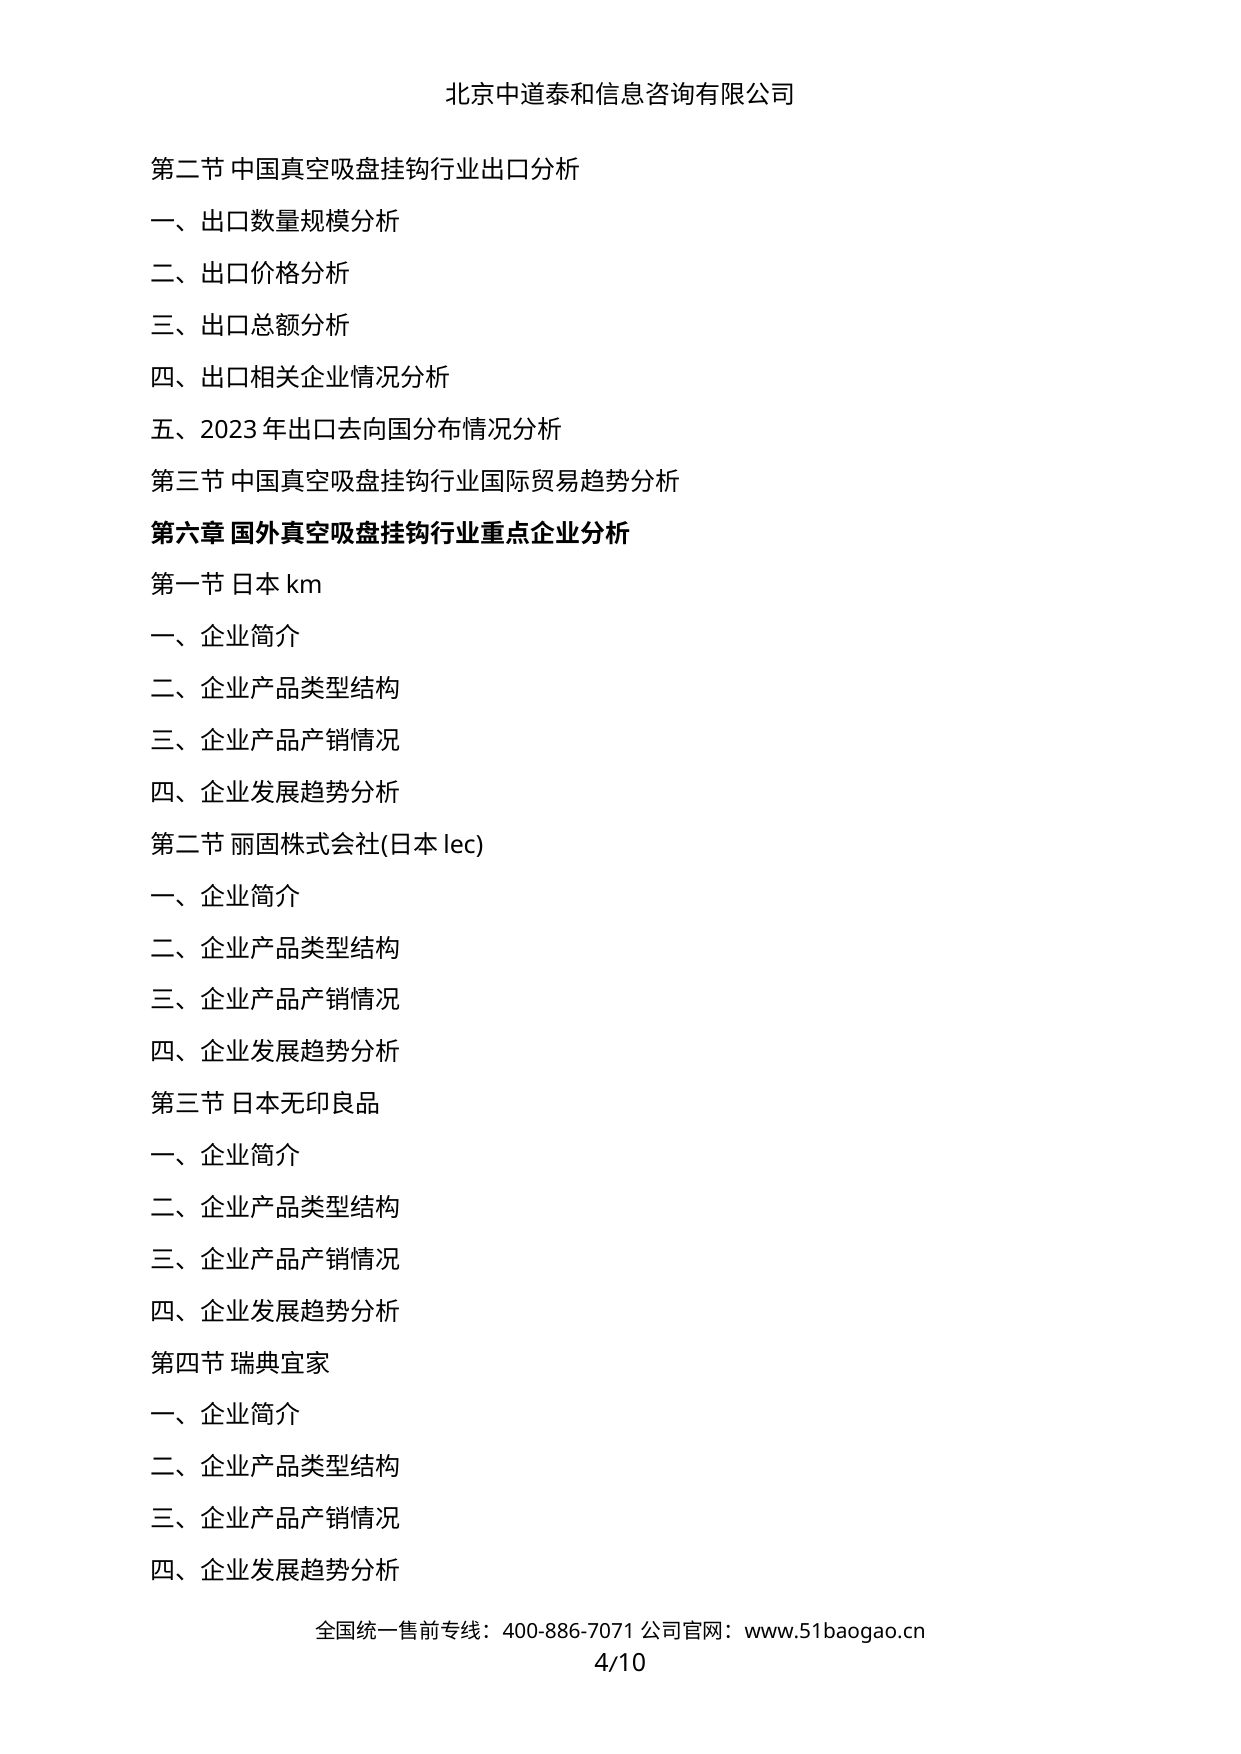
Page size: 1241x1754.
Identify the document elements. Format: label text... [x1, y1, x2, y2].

text 三、企业产品产销情况 [150, 980, 1090, 1016]
text 二、企业产品类型结构 [150, 669, 1090, 705]
text 第三节 中国真空吸盘挂钩行业国际贸易趋势分析 [150, 461, 1090, 497]
text 一、出口数量规模分析 [150, 202, 1090, 238]
text 三、企业产品产销情况 [150, 1239, 1090, 1276]
text 一、企业简介 [150, 1136, 1090, 1172]
text 四、出口相关企业情况分析 [150, 357, 1090, 394]
text 三、企业产品产销情况 [150, 1499, 1090, 1535]
text 第二节 丽固株式会社(日本lec) [150, 824, 1090, 861]
text 二、出口价格分析 [150, 254, 1090, 290]
text 五、2023年出口去向国分布情况分析 [150, 409, 1090, 446]
text 二、企业产品类型结构 [150, 928, 1090, 964]
text 第六章 国外真空吸盘挂钩行业重点企业分析 [150, 513, 1090, 549]
text 第三节 日本无印良品 [150, 1084, 1090, 1120]
text 第二节 中国真空吸盘挂钩行业出口分析 [150, 150, 1090, 186]
text 二、企业产品类型结构 [150, 1187, 1090, 1224]
text 四、企业发展趋势分析 [150, 1291, 1090, 1327]
text 第四节 瑞典宜家 [150, 1343, 1090, 1379]
text 一、企业简介 [150, 876, 1090, 912]
text 二、企业产品类型结构 [150, 1447, 1090, 1483]
text 一、企业简介 [150, 1395, 1090, 1431]
text 三、企业产品产销情况 [150, 721, 1090, 757]
text 一、企业简介 [150, 617, 1090, 653]
text 四、企业发展趋势分析 [150, 1551, 1090, 1587]
text 四、企业发展趋势分析 [150, 772, 1090, 809]
text 三、出口总额分析 [150, 306, 1090, 342]
text 第一节 日本km [150, 565, 1090, 601]
text 四、企业发展趋势分析 [150, 1032, 1090, 1068]
